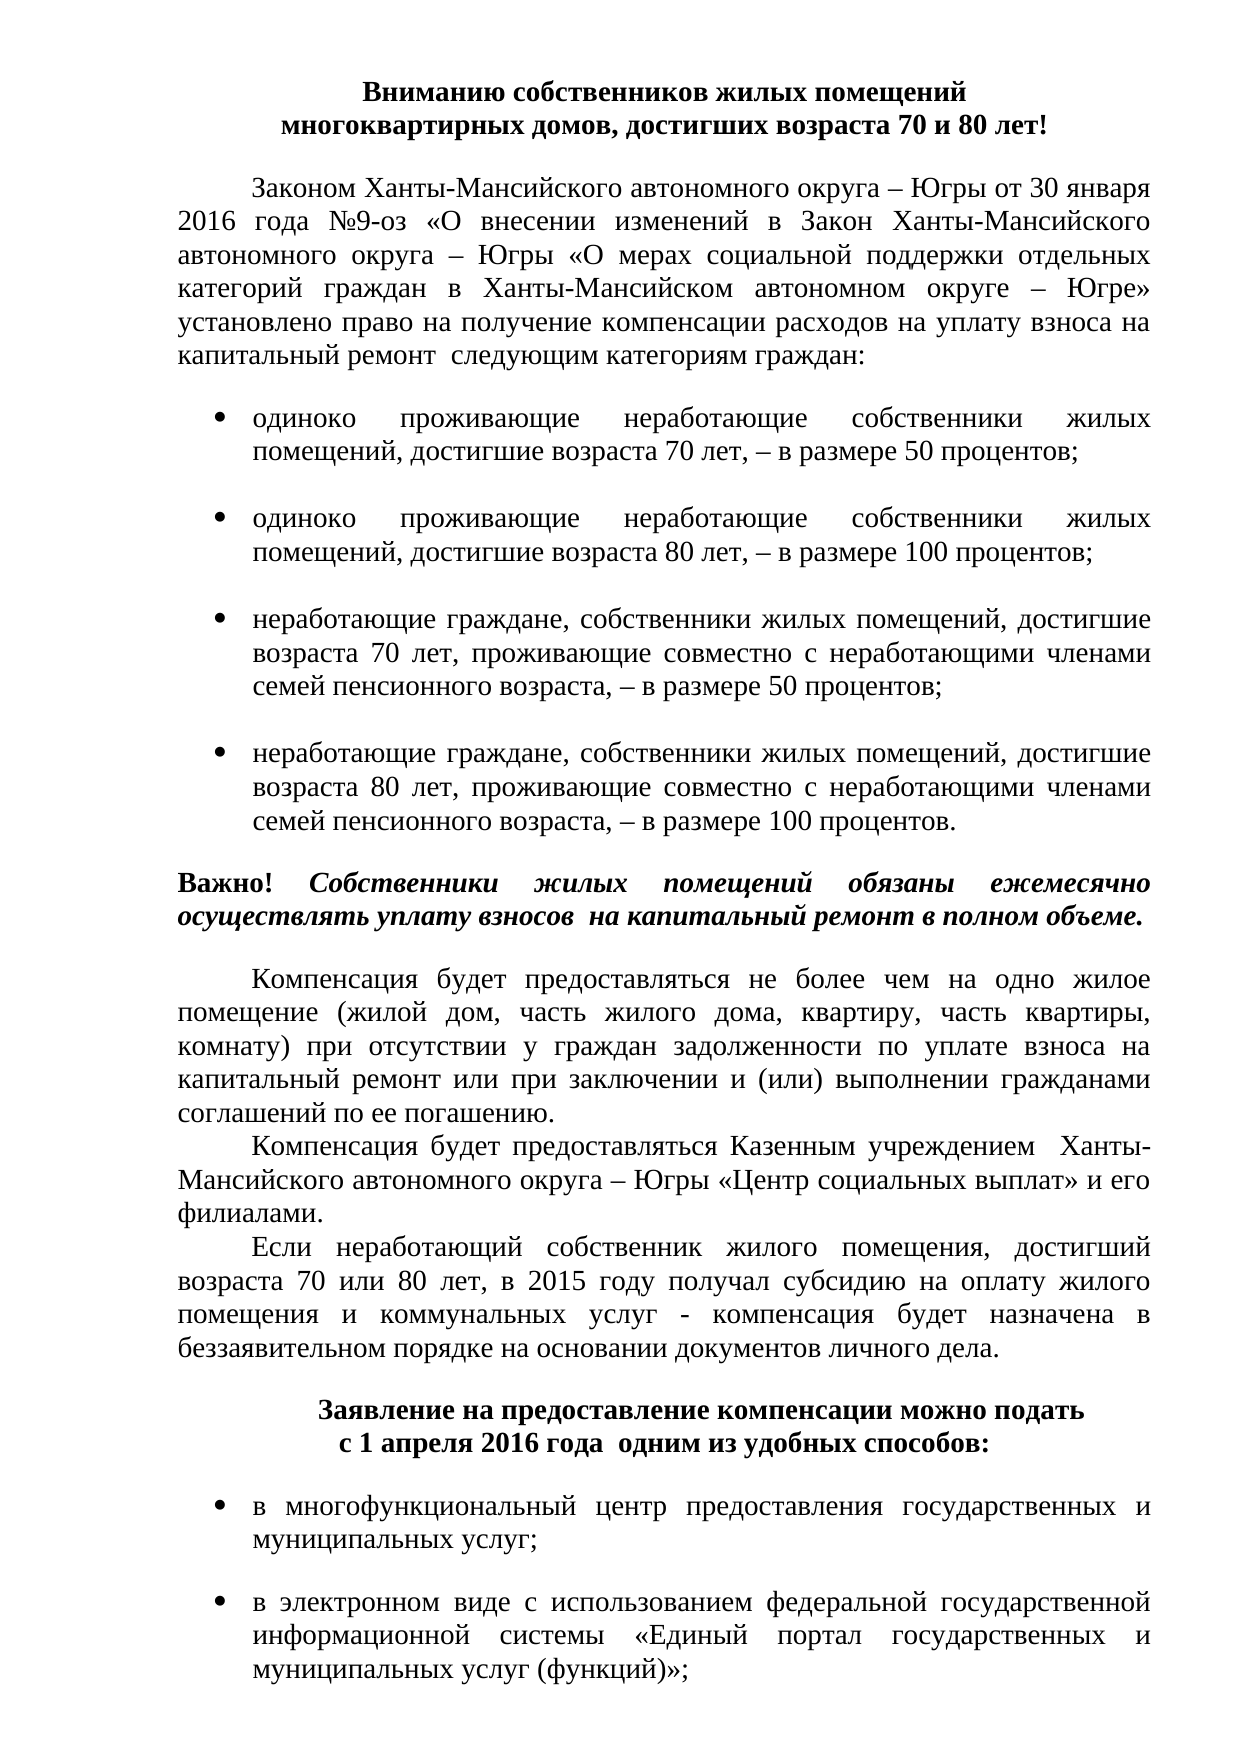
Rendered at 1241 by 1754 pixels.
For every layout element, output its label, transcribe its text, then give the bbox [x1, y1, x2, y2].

text Заявление на предоставление компенсации можно подать с 1 апреля 2016 года одним из удобных способов: [177, 1392, 1152, 1459]
list неработающие граждане, собственники жилых помещений, достигшие возраста 80 лет, проживающие совместно с неработающими членами семей пенсионного возраста, – в размере 100 процентов. [215, 735, 1152, 836]
text Законом Ханты-Мансийского автономного округа – Югры от 30 января 2016 года №9-оз «О внесении изменений в Закон Ханты-Мансийского автономного округа – Югры «О мерах социальной поддержки отдельных категорий граждан в Ханты-Мансийском автономном округе – Югре» установлено право на получение компенсации расходов на уплату взноса на капитальный ремонт следующим категориям граждан: [177, 170, 1152, 371]
list неработающие граждане, собственники жилых помещений, достигшие возраста 70 лет, проживающие совместно с неработающими членами семей пенсионного возраста, – в размере 50 процентов; [215, 601, 1152, 702]
text многоквартирных домов, достигших возраста 70 и 80 лет! [177, 107, 1152, 141]
text Если неработающий собственник жилого помещения, достигший возраста 70 или 80 лет, в 2015 году получал субсидию на оплату жилого помещения и коммунальных услуг - компенсация будет назначена в беззаявительном порядке на основании документов личного дела. [177, 1229, 1152, 1363]
text Вниманию собственников жилых помещений [177, 74, 1152, 107]
list в многофункциональный центр предоставления государственных и муниципальных услуг; [215, 1488, 1152, 1555]
text Компенсация будет предоставляться Казенным учреждением Ханты-Мансийского автономного округа – Югры «Центр социальных выплат» и его филиалами. [177, 1128, 1152, 1229]
text Компенсация будет предоставляться не более чем на одно жилое помещение (жилой дом, часть жилого дома, квартиру, часть квартиры, комнату) при отсутствии у граждан задолженности по уплате взноса на капитальный ремонт или при заключении и (или) выполнении гражданами соглашений по ее погашению. [177, 961, 1152, 1128]
text Важно! Собственники жилых помещений обязаны ежемесячно осуществлять уплату взносов на капитальный ремонт в полном объеме. [177, 865, 1152, 932]
list в электронном виде с использованием федеральной государственной информационной системы «Единый портал государственных и муниципальных услуг (функций)»; [215, 1584, 1152, 1684]
list одиноко проживающие неработающие собственники жилых помещений, достигшие возраста 80 лет, – в размере 100 процентов; [215, 500, 1152, 568]
list одиноко проживающие неработающие собственники жилых помещений, достигшие возраста 70 лет, – в размере 50 процентов; [215, 400, 1152, 467]
